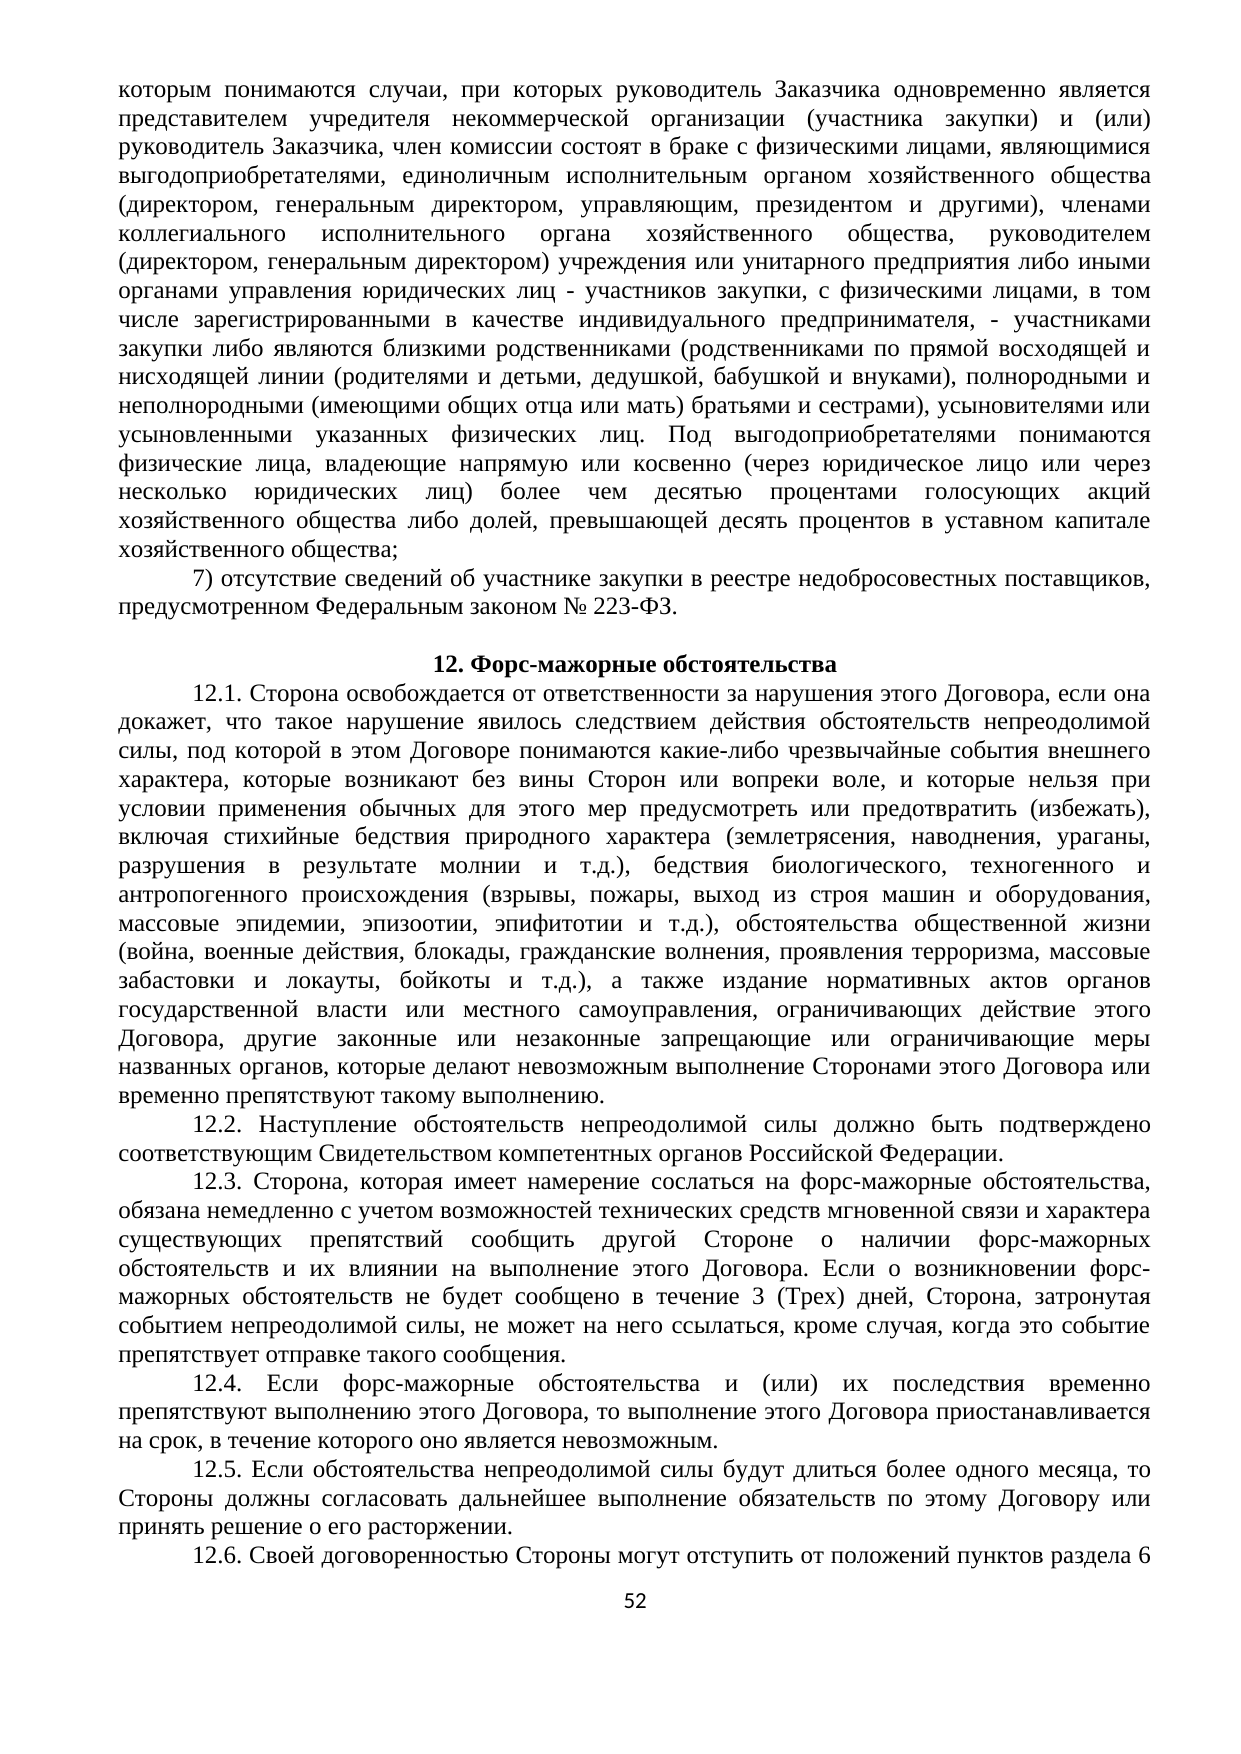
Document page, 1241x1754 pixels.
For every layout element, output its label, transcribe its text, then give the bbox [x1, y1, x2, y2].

text 12.2. Наступление обстоятельств непреодолимой силы должно быть подтверждено соответствующим Свидетельством компетентных органов Российской Федерации. [118, 1109, 1152, 1166]
text 12. Форс-мажорные обстоятельства [118, 649, 1152, 678]
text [118, 74, 1152, 563]
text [118, 1540, 1152, 1569]
text 12.5. Если обстоятельства непреодолимой силы будут длиться более одного месяца, то Стороны должны согласовать дальнейшее выполнение обязательств по этому Договору или принять решение о его расторжении. [118, 1454, 1152, 1540]
text 7) отсутствие сведений об участнике закупки в реестре недобросовестных поставщиков, предусмотренном Федеральным законом № 223-ФЗ. [118, 563, 1152, 620]
text 12.3. Сторона, которая имеет намерение сослаться на форс-мажорные обстоятельства, обязана немедленно с учетом возможностей технических средств мгновенной связи и характера существующих препятствий сообщить другой Стороне о наличии форс-мажорных обстоятельств и их влиянии на выполнение этого Договора. Если о возникновении форс-мажорных обстоятельств не будет сообщено в течение 3 (Трех) дней, Сторона, затронутая событием непреодолимой силы, не может на него ссылаться, кроме случая, когда это событие препятствует отправке такого сообщения. [118, 1166, 1152, 1368]
text 12.1. Сторона освобождается от ответственности за нарушения этого Договора, если она докажет, что такое нарушение явилось следствием действия обстоятельств непреодолимой силы, под которой в этом Договоре понимаются какие-либо чрезвычайные события внешнего характера, которые возникают без вины Сторон или вопреки воле, и которые нельзя при условии применения обычных для этого мер предусмотреть или предотвратить (избежать), включая стихийные бедствия природного характера (землетрясения, наводнения, ураганы, разрушения в результате молнии и т.д.), бедствия биологического, техногенного и антропогенного происхождения (взрывы, пожары, выход из строя машин и оборудования, массовые эпидемии, эпизоотии, эпифитотии и т.д.), обстоятельства общественной жизни (война, военные действия, блокады, гражданские волнения, проявления терроризма, массовые забастовки и локауты, бойкоты и т.д.), а также издание нормативных актов органов государственной власти или местного самоуправления, ограничивающих действие этого Договора, другие законные или незаконные запрещающие или ограничивающие меры названных органов, которые делают невозможным выполнение Сторонами этого Договора или временно препятствуют такому выполнению. [118, 678, 1152, 1109]
text 12.4. Если форс-мажорные обстоятельства и (или) их последствия временно препятствуют выполнению этого Договора, то выполнение этого Договора приостанавливается на срок, в течение которого оно является невозможным. [118, 1368, 1152, 1454]
